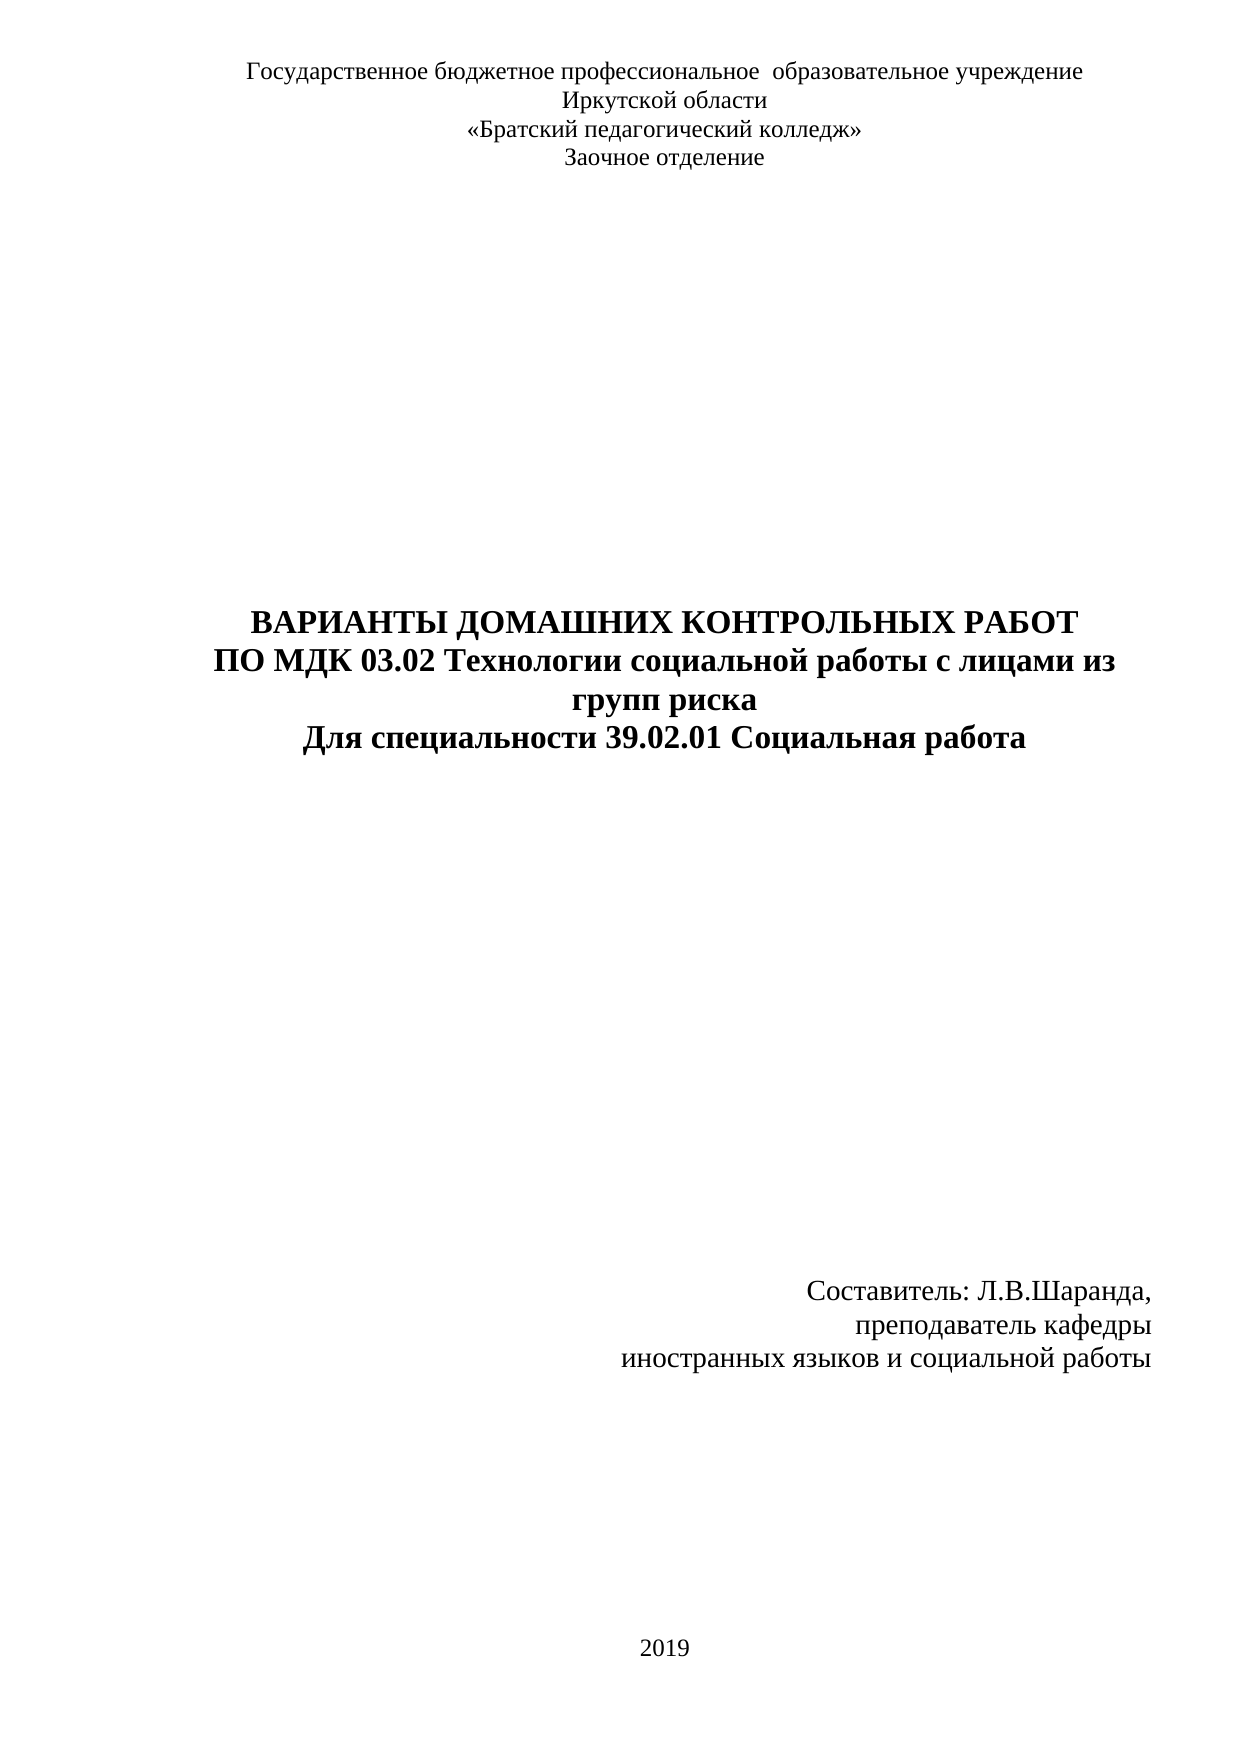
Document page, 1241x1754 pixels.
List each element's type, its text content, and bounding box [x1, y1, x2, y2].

text «Братский педагогический колледж» [177, 114, 1152, 142]
text Государственное бюджетное профессиональное образовательное учреждение [177, 56, 1152, 85]
text Заочное отделение [177, 142, 1152, 171]
text преподаватель кафедры [177, 1307, 1152, 1340]
text ПО МДК 03.02 Технологии социальной работы с лицами из групп риска [177, 641, 1152, 717]
text иностранных языков и социальной работы [177, 1340, 1152, 1374]
text Для специальности 39.02.01 Социальная работа [177, 717, 1152, 756]
text 2019 [177, 1633, 1152, 1661]
text ВАРИАНТЫ ДОМАШНИХ КОНТРОЛЬНЫХ РАБОТ [177, 602, 1152, 641]
text Иркутской области [177, 85, 1152, 114]
text Составитель: Л.В.Шаранда, [177, 1273, 1152, 1307]
